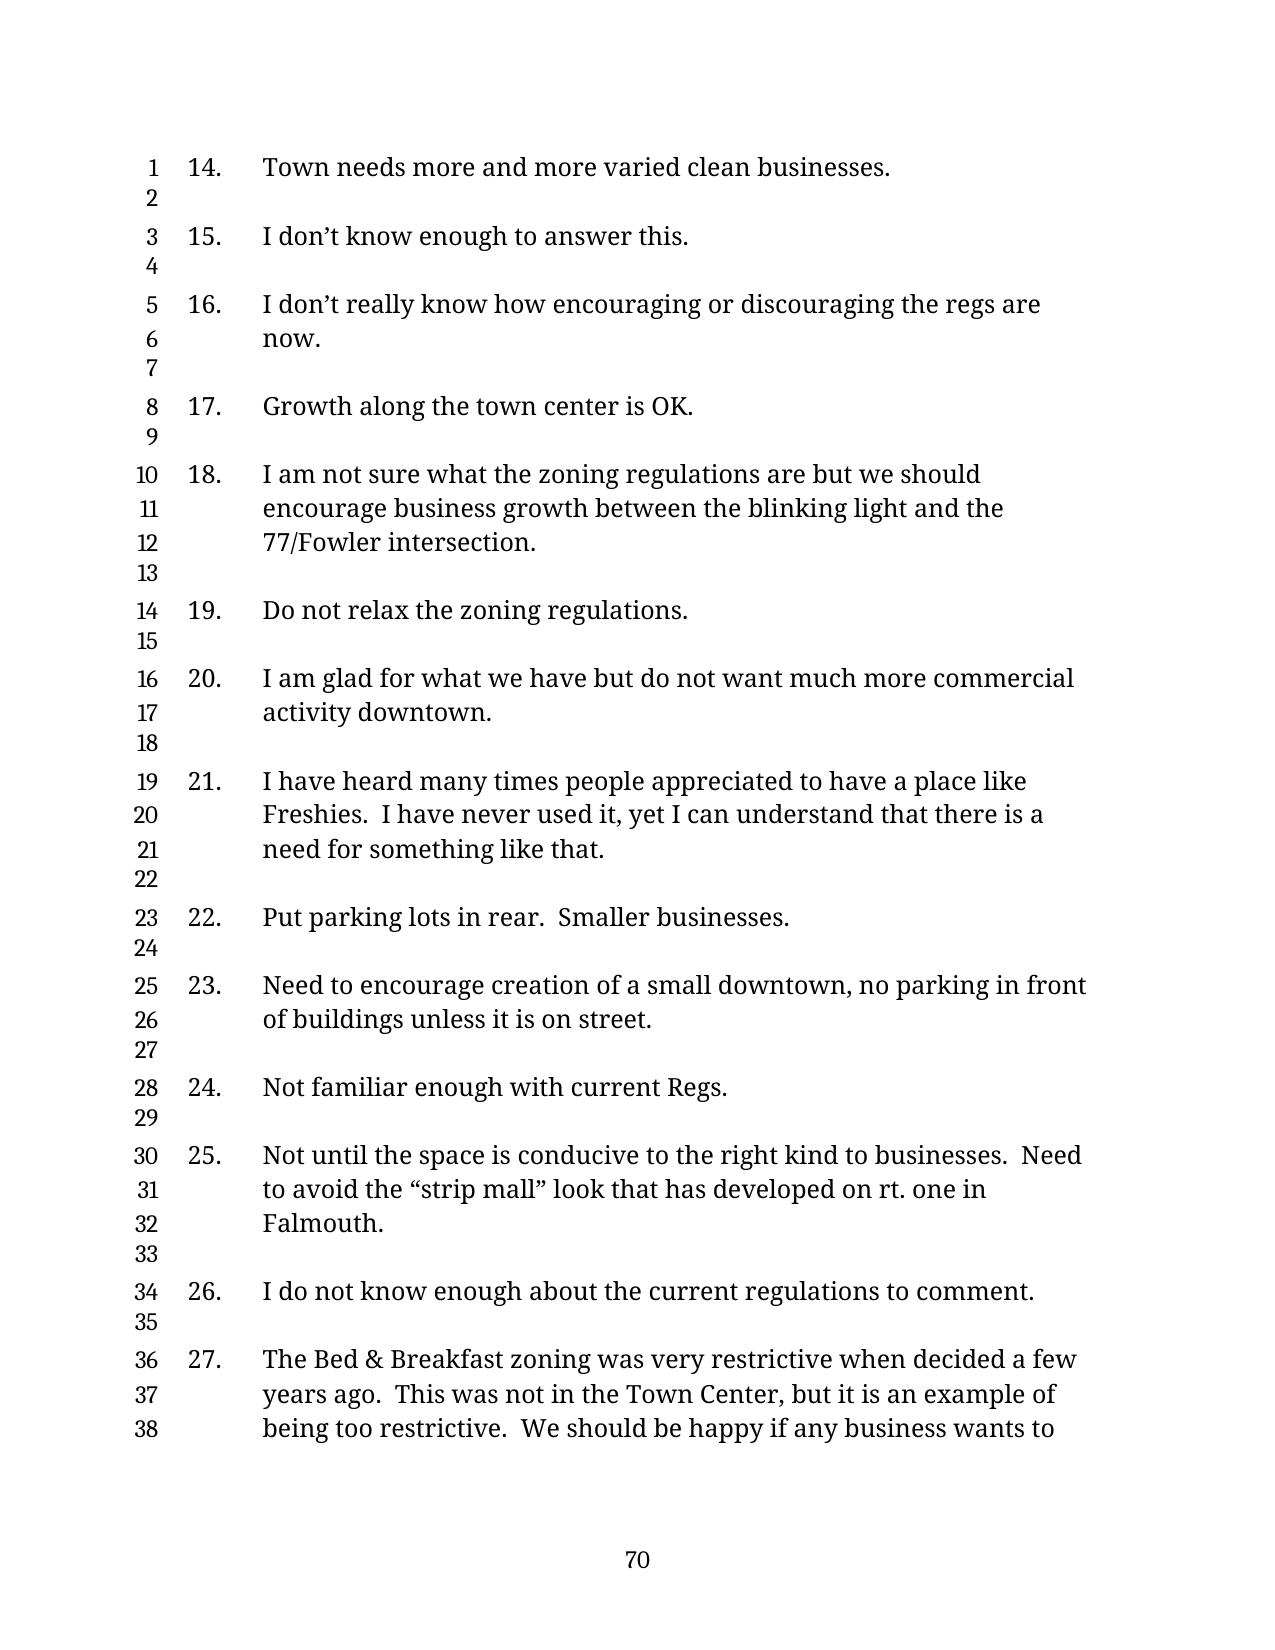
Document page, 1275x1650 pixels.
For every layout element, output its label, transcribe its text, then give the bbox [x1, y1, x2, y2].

text 26. I do not know enough about the current regulations to comment. [187, 1274, 1087, 1308]
text 22. Put parking lots in rear. Smaller businesses. [187, 899, 1087, 933]
text 17. Growth along the town center is OK. [187, 388, 1087, 422]
text 19. Do not relax the zoning regulations. [187, 593, 1087, 627]
text 23. Need to encourage creation of a small downtown, no parking in front of buildings unless it is on street. [187, 967, 1087, 1036]
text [187, 1342, 1087, 1444]
text 24. Not familiar enough with current Regs. [187, 1070, 1087, 1104]
text 20. I am glad for what we have but do not want much more commercial activity downtown. [187, 661, 1087, 729]
text 21. I have heard many times people appreciated to have a place like Freshies. I have never used it, yet I can understand that there is a need for something like that. [187, 763, 1087, 865]
text 16. I don’t really know how encouraging or discouraging the regs are now. [187, 286, 1087, 354]
text 18. I am not sure what the zoning regulations are but we should encourage business growth between the blinking light and the 77/Fowler intersection. [187, 457, 1087, 559]
text 15. I don’t know enough to answer this. [187, 218, 1087, 252]
text 14. Town needs more and more varied clean businesses. [187, 150, 1087, 184]
text 25. Not until the space is conducive to the right kind to businesses. Need to avoid the “strip mall” look that has developed on rt. one in Falmouth. [187, 1138, 1087, 1240]
